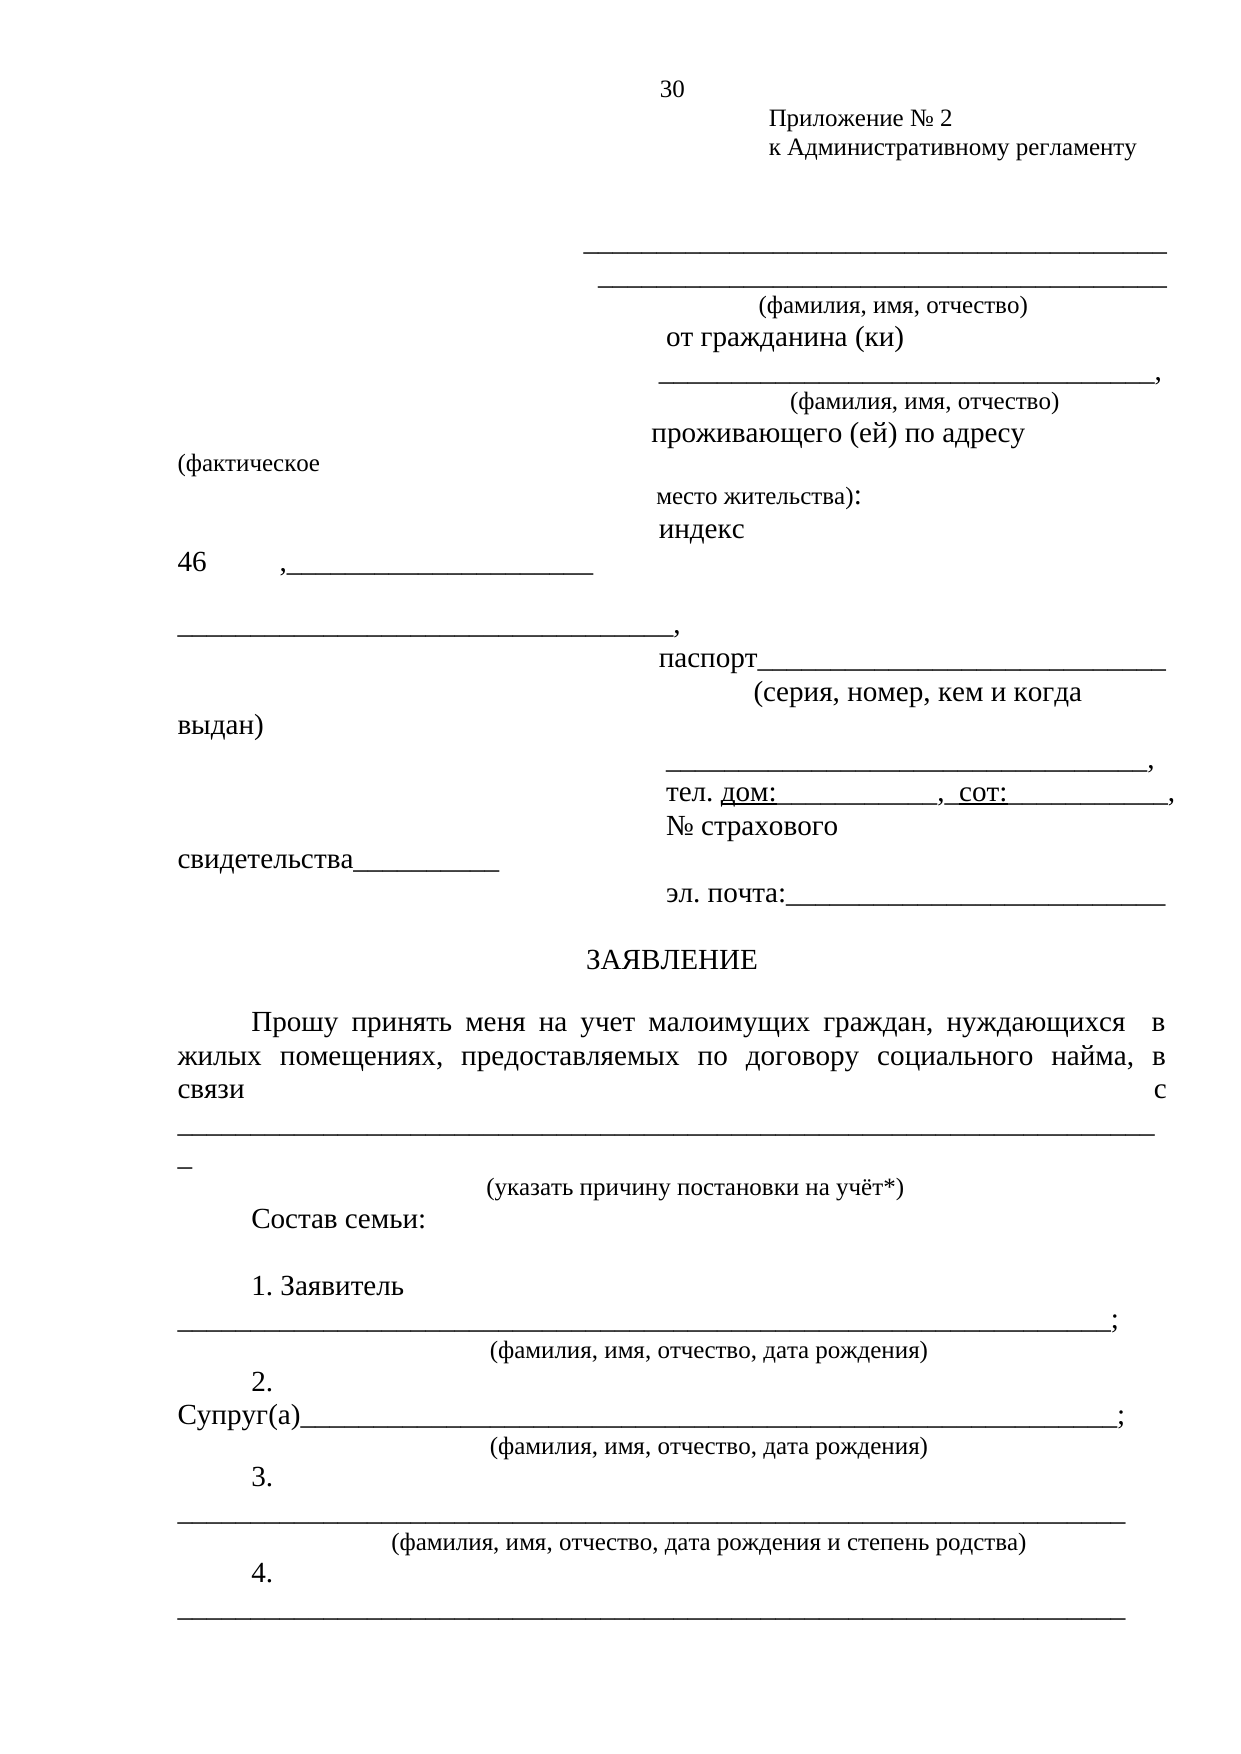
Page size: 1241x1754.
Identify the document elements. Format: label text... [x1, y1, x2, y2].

text 3. _________________________________________________________________ [177, 1459, 1167, 1527]
text к Административному регламенту [693, 132, 1167, 161]
text 1. Заявитель ________________________________________________________________; [177, 1268, 1167, 1335]
text Прошу принять меня на учет малоимущих граждан, нуждающихся в жилых помещениях, предоставляемых по договору социального найма, в связи с ____________________________________________________________________ [177, 1004, 1167, 1172]
text (серия, номер, кем и когда выдан) [177, 674, 1167, 741]
text № страхового свидетельства__________ [177, 808, 1167, 875]
text эл. почта:__________________________ [177, 875, 1167, 908]
text тел. дом:___________,_сот:___________, [177, 774, 1186, 808]
text от гражданина (ки) [177, 319, 1167, 353]
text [177, 1527, 1167, 1555]
text (фамилия, имя, отчество) [177, 290, 1167, 319]
text ЗАЯВЛЕНИЕ [177, 942, 1167, 976]
text индекс 46 ,_____________________ [177, 511, 1167, 578]
text (фамилия, имя, отчество, дата рождения) [177, 1335, 1167, 1364]
text ________________________________________ [177, 223, 1167, 257]
text 2. Супруг(а)________________________________________________________; [177, 1364, 1167, 1431]
text (указать причину постановки на учёт*) [177, 1172, 1167, 1201]
text (фамилия, имя, отчество, дата рождения) [177, 1431, 1167, 1459]
text паспорт____________________________ [177, 640, 1167, 674]
text Приложение № 2 [693, 103, 1167, 132]
text __________________________________, [177, 578, 1167, 640]
text _________________________________, [177, 741, 1167, 774]
text место жительства): [650, 477, 1167, 511]
text (фамилия, имя, отчество) [177, 386, 1167, 415]
text Состав семьи: [177, 1201, 1167, 1234]
text проживающего (ей) по адресу (фактическое [177, 415, 1167, 477]
text _______________________________________ [177, 257, 1167, 290]
text 4. _________________________________________________________________ [177, 1555, 1167, 1622]
text __________________________________, [177, 353, 1167, 386]
